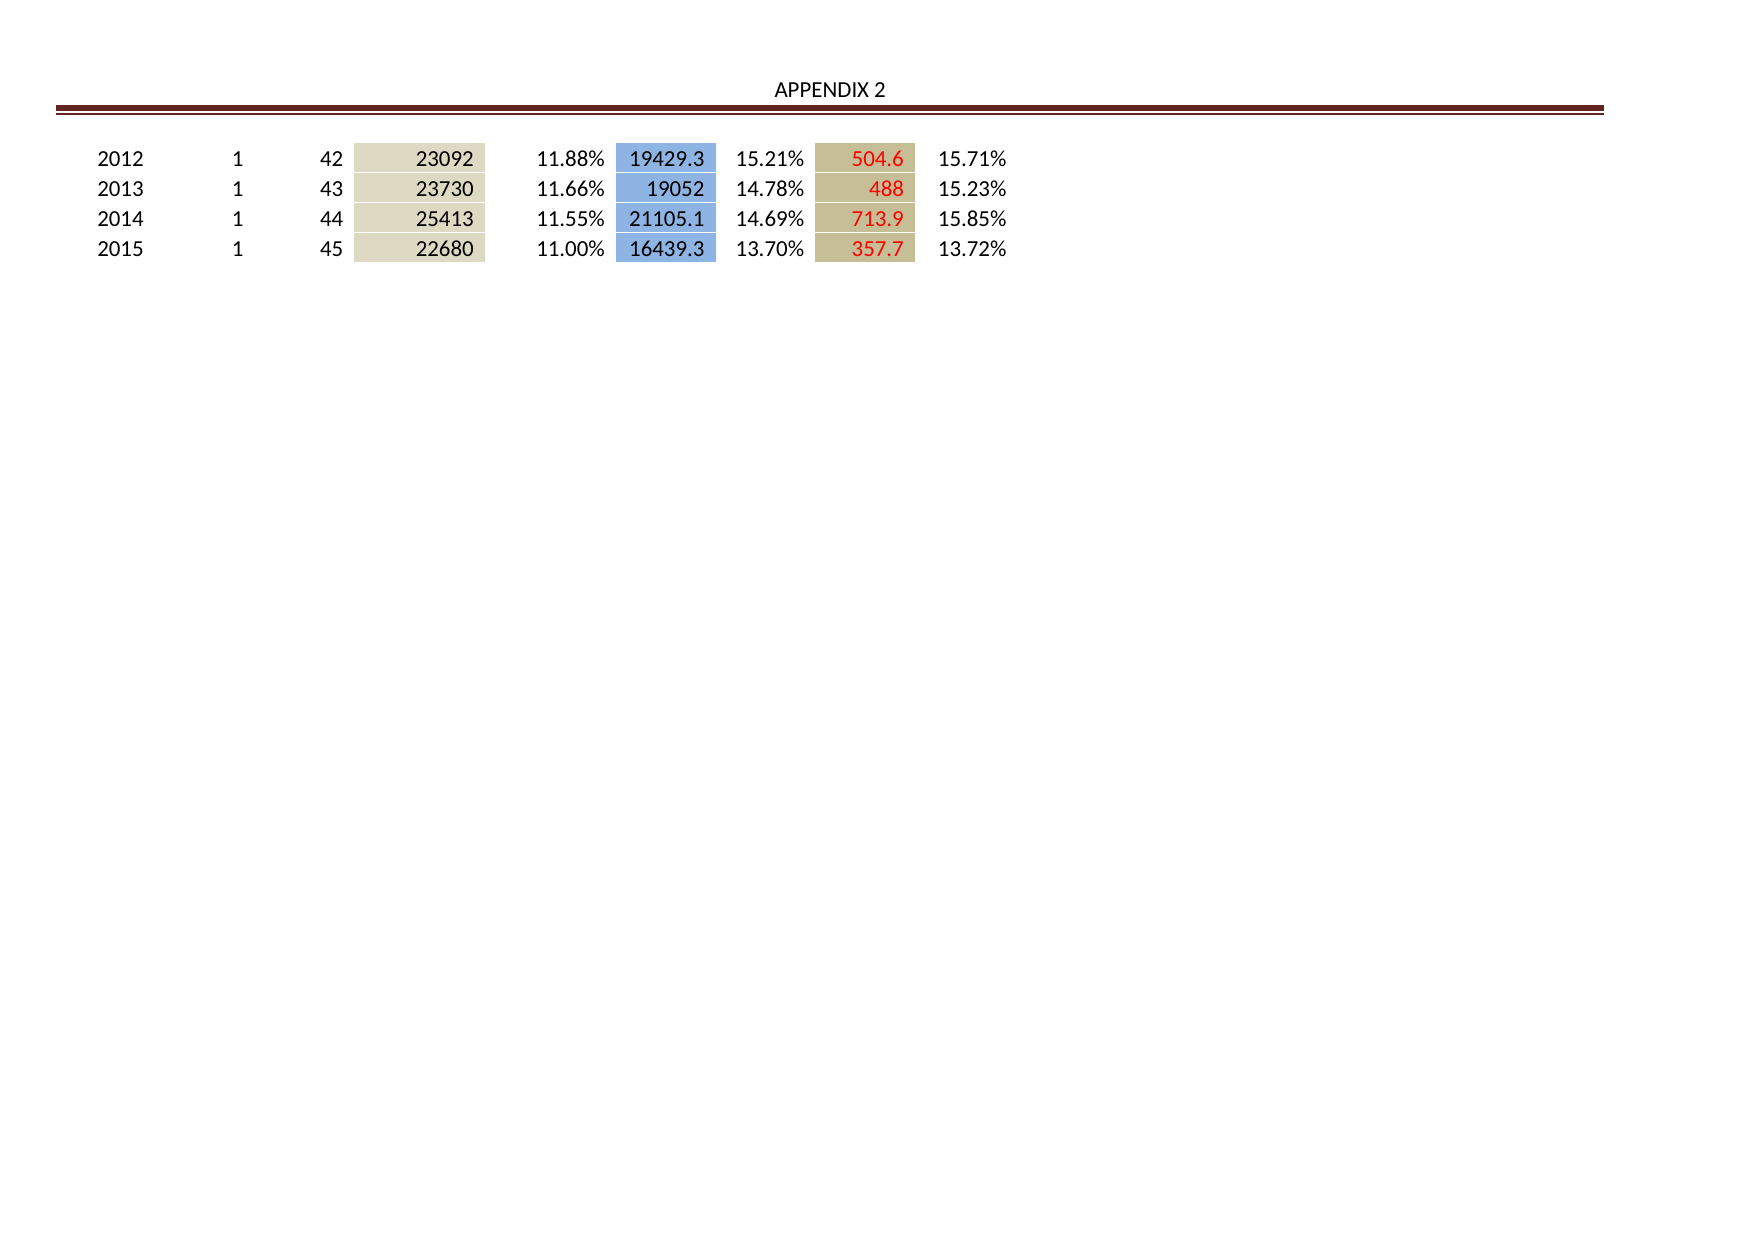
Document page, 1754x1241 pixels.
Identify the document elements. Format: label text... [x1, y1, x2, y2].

table_cell 14.78% [716, 173, 815, 202]
table_cell 19429.3 [616, 143, 716, 172]
table_cell 357.7 [815, 233, 915, 262]
table_cell 713.9 [815, 203, 915, 232]
table_cell 23730 [354, 173, 485, 202]
table_cell 11.88% [485, 143, 616, 172]
table_cell 13.70% [716, 233, 815, 262]
table_cell 11.55% [485, 203, 616, 232]
table_cell 11.00% [485, 233, 616, 262]
table_cell 488 [815, 173, 915, 202]
table_cell 22680 [354, 233, 485, 262]
table_cell 21105.1 [616, 203, 716, 232]
table_cell 1 [155, 233, 254, 262]
table_cell 2012 [55, 143, 155, 172]
table_cell 13.72% [915, 233, 1017, 262]
table_cell 2013 [55, 173, 155, 202]
table_cell 2014 [55, 203, 155, 232]
table_cell 19052 [616, 173, 716, 202]
table_cell 14.69% [716, 203, 815, 232]
table_cell 15.85% [915, 203, 1017, 232]
table_cell 1 [155, 203, 254, 232]
table_cell 43 [254, 173, 354, 202]
table_cell 45 [254, 233, 354, 262]
table_cell 1 [155, 143, 254, 172]
table_cell 25413 [354, 203, 485, 232]
table_cell 44 [254, 203, 354, 232]
table_cell 15.23% [915, 173, 1017, 202]
table_cell 1 [155, 173, 254, 202]
table_cell 15.21% [716, 143, 815, 172]
table_cell 15.71% [915, 143, 1017, 172]
table_cell 11.66% [485, 173, 616, 202]
table_cell 504.6 [815, 143, 915, 172]
table_cell 42 [254, 143, 354, 172]
table_cell 16439.3 [616, 233, 716, 262]
table_cell 23092 [354, 143, 485, 172]
table_cell 2015 [55, 233, 155, 262]
